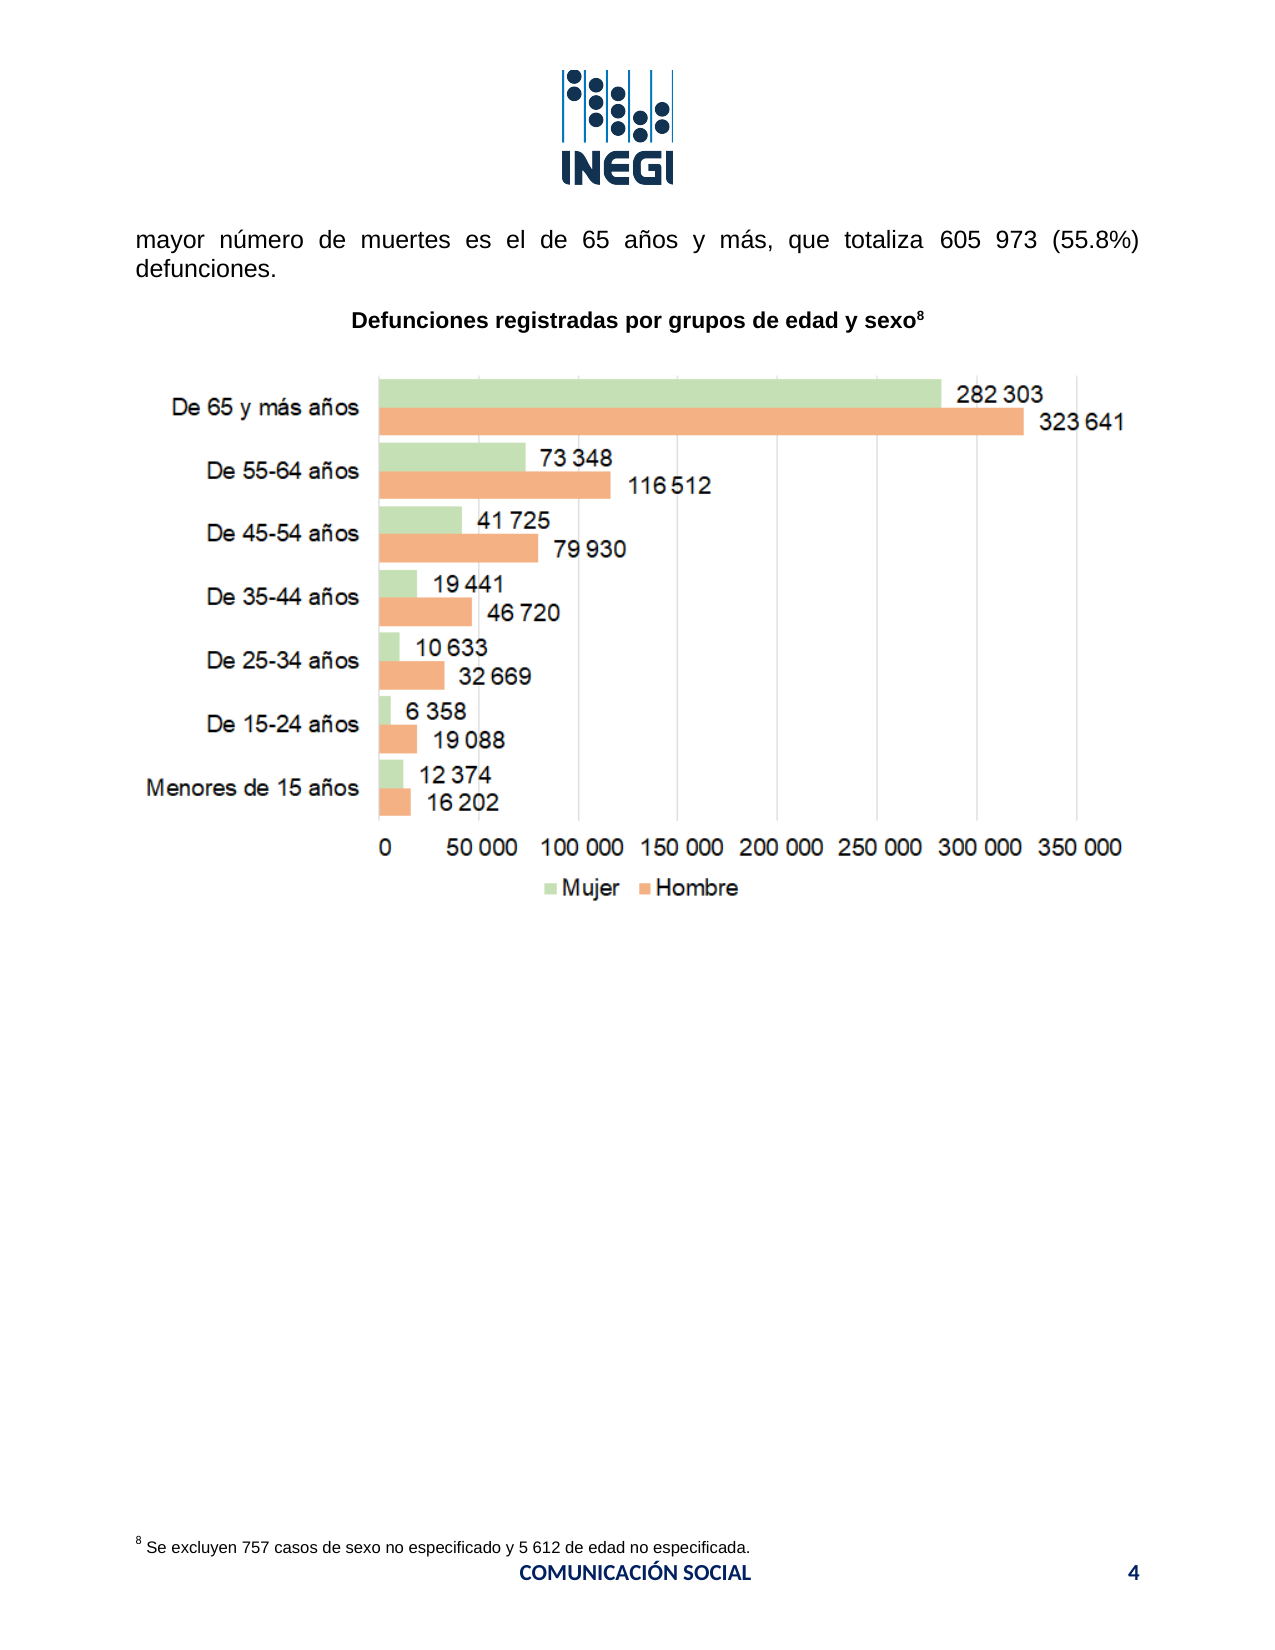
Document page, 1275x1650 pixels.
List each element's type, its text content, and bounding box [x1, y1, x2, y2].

text Defunciones registradas por grupos de edad y sexo [135, 307, 1139, 334]
picture [562, 70, 673, 185]
picture [136, 358, 1140, 917]
